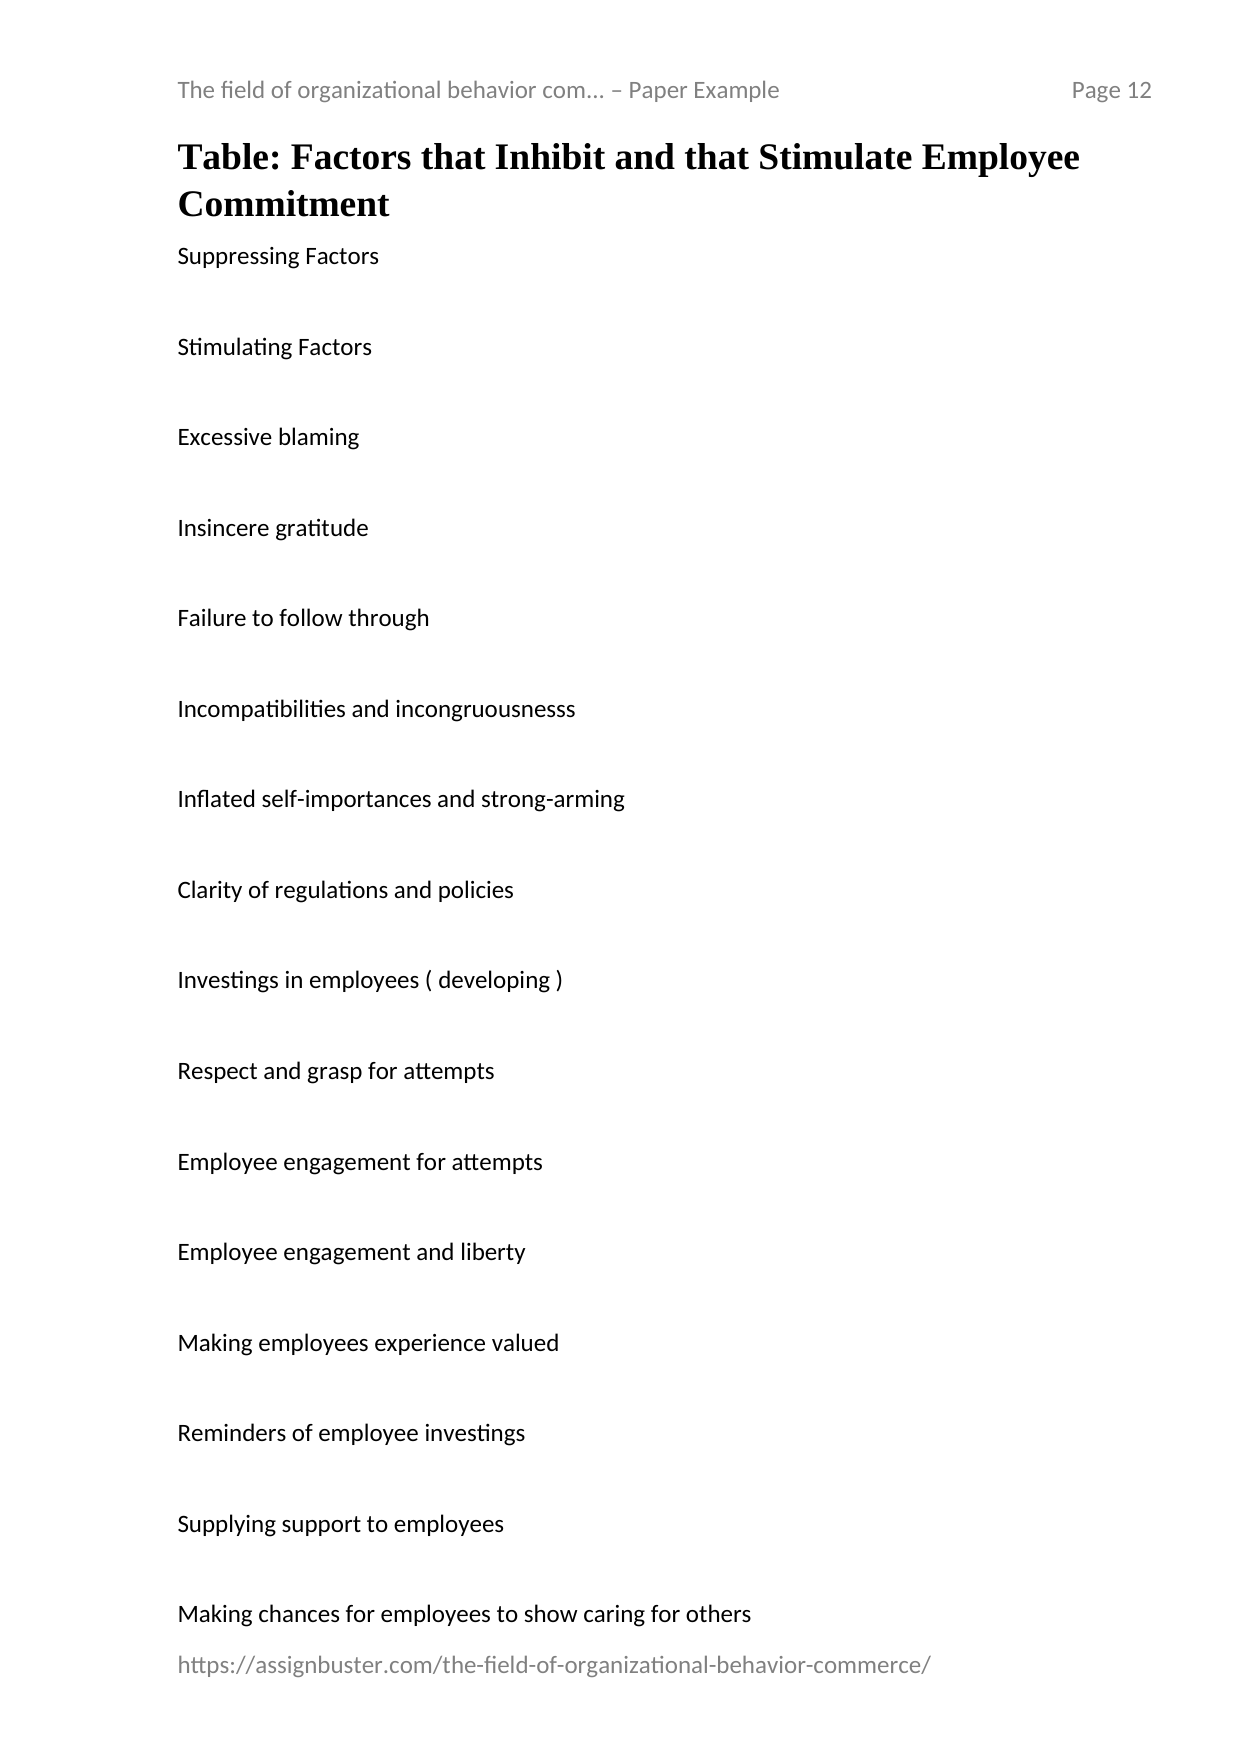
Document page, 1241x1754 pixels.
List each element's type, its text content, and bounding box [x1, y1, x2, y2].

text Employee engagement and liberty [177, 1236, 1152, 1267]
text Supplying support to employees [177, 1508, 1152, 1538]
text Clarity of regulations and policies [177, 874, 1152, 904]
text Making employees experience valued [177, 1327, 1152, 1357]
text Excessive blaming [177, 421, 1152, 452]
text Respect and grasp for attempts [177, 1055, 1152, 1086]
text Suppressing Factors [177, 240, 1152, 271]
text Investings in employees ( developing ) [177, 964, 1152, 995]
text Failure to follow through [177, 602, 1152, 633]
text Insincere gratitude [177, 512, 1152, 542]
text Employee engagement for attempts [177, 1146, 1152, 1176]
text Reminders of employee investings [177, 1417, 1152, 1448]
text Stimulating Factors [177, 331, 1152, 361]
text Incompatibilities and incongruousnesss [177, 693, 1152, 723]
subtitle Table: Factors that Inhibit and that Stimulate Employee Commitment [177, 135, 1152, 224]
text Inflated self-importances and strong-arming [177, 783, 1152, 814]
text Making chances for employees to show caring for others [177, 1598, 1152, 1629]
